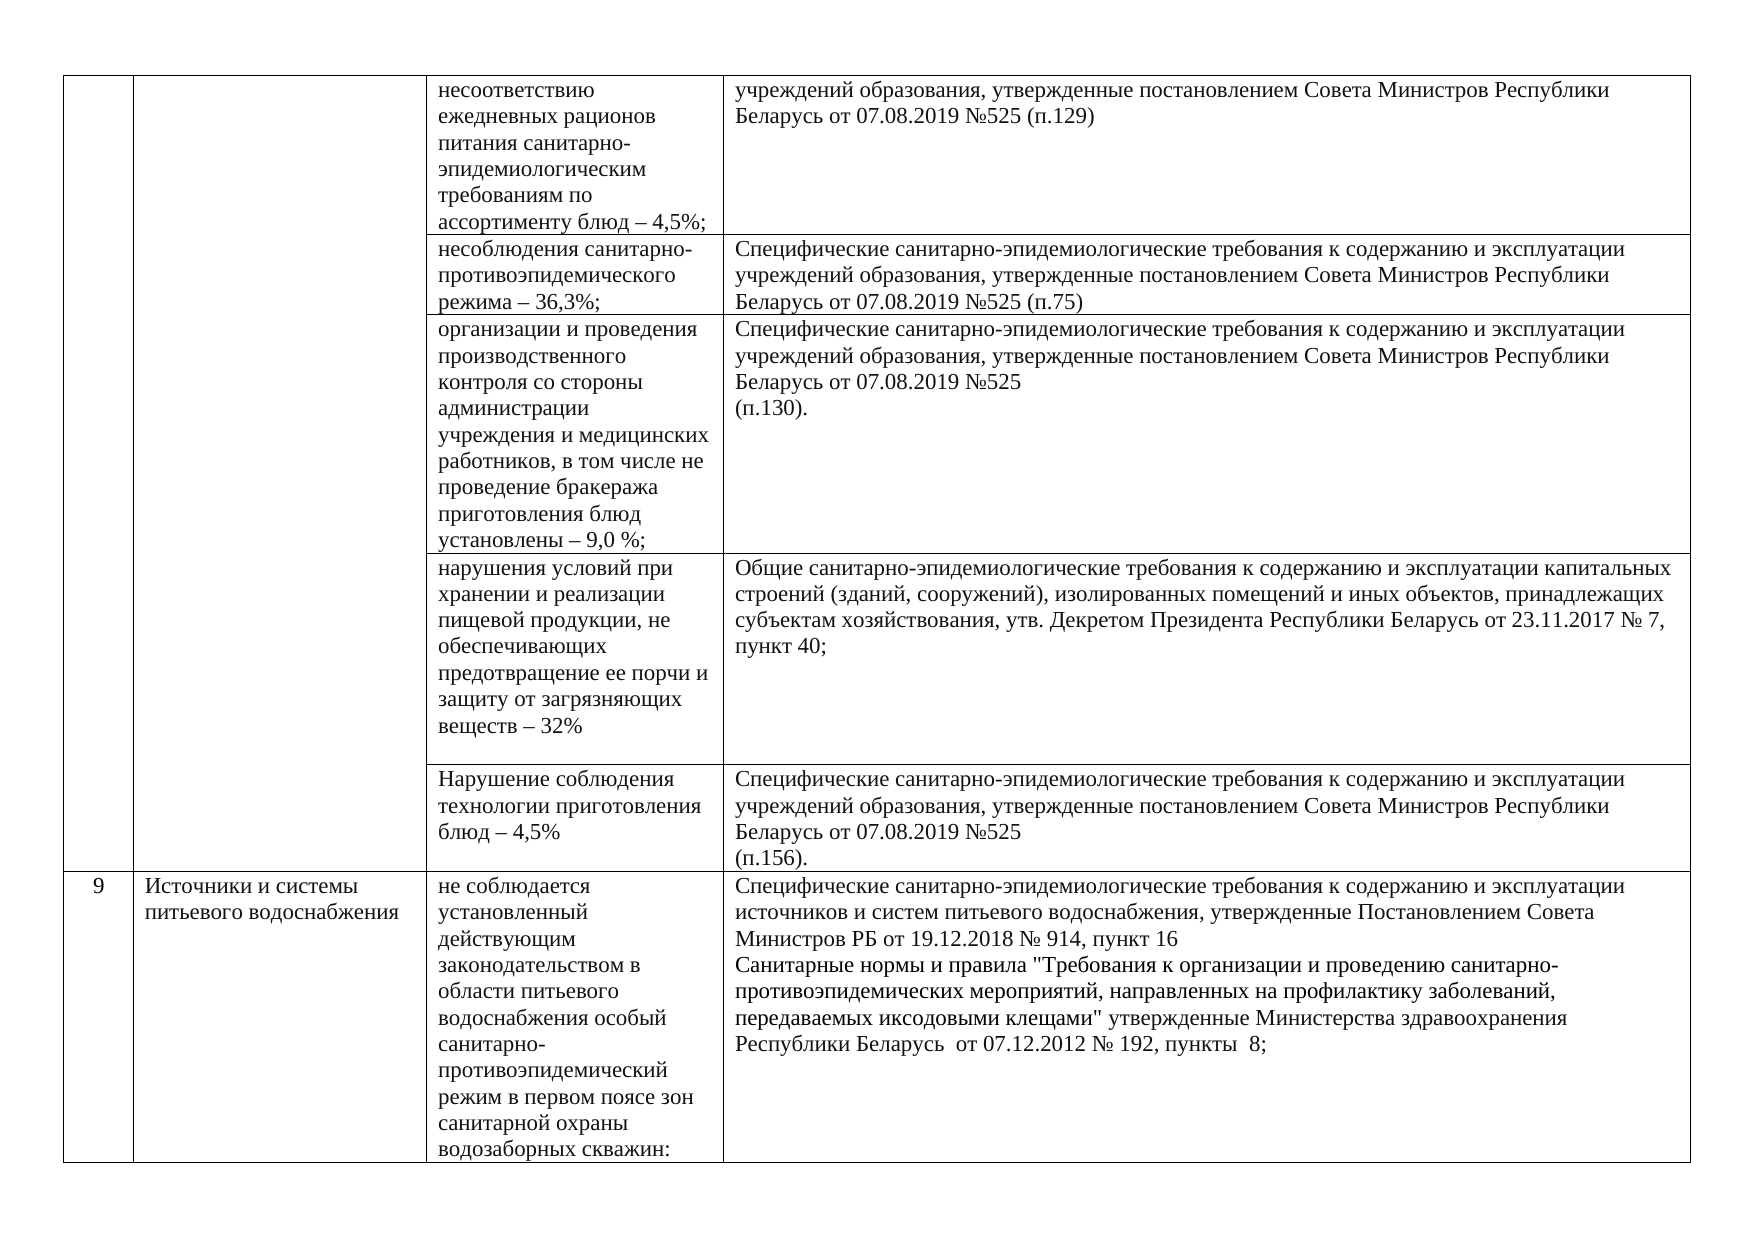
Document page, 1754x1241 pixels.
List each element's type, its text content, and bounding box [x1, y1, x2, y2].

table_cell Специфические санитарно-эпидемиологические требования к содержанию и эксплуатации учреждений образования, утвержденные постановлением Совета Министров Республики Беларусь от 07.08.2019 №525 (п.75) [724, 235, 1690, 314]
table_cell Нарушение соблюдения технологии приготовления блюд – 4,5% [427, 765, 723, 871]
table_cell несоблюдения санитарно-противоэпидемического режима – 36,3%; [427, 235, 723, 314]
table_cell Специфические санитарно-эпидемиологические требования к содержанию и эксплуатации учреждений образования, утвержденные постановлением Совета Министров Республики Беларусь от 07.08.2019 №525 (п.156). [724, 765, 1690, 871]
table_cell организации и проведения производственного контроля со стороны администрации учреждения и медицинских работников, в том числе не проведение бракеража приготовления блюд установлены – 9,0 %; [427, 315, 723, 552]
table_cell 9 [64, 872, 133, 1162]
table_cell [134, 872, 426, 1162]
table_cell Общие санитарно-эпидемиологические требования к содержанию и эксплуатации капитальных строений (зданий, сооружений), изолированных помещений и иных объектов, принадлежащих субъектам хозяйствования, утв. Декретом Президента Республики Беларусь от 23.11.2017 № 7, пункт 40; [724, 554, 1690, 764]
table_cell Специфические санитарно-эпидемиологические требования к содержанию и эксплуатации учреждений образования, утвержденные постановлением Совета Министров Республики Беларусь от 07.08.2019 №525 (п.130). [724, 315, 1690, 552]
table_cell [427, 872, 723, 1162]
table_cell нарушения условий при хранении и реализации пищевой продукции, не обеспечивающих предотвращение ее порчи и защиту от загрязняющих веществ – 32% [427, 554, 723, 764]
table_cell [724, 872, 1690, 1162]
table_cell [724, 76, 1690, 234]
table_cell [427, 76, 723, 234]
